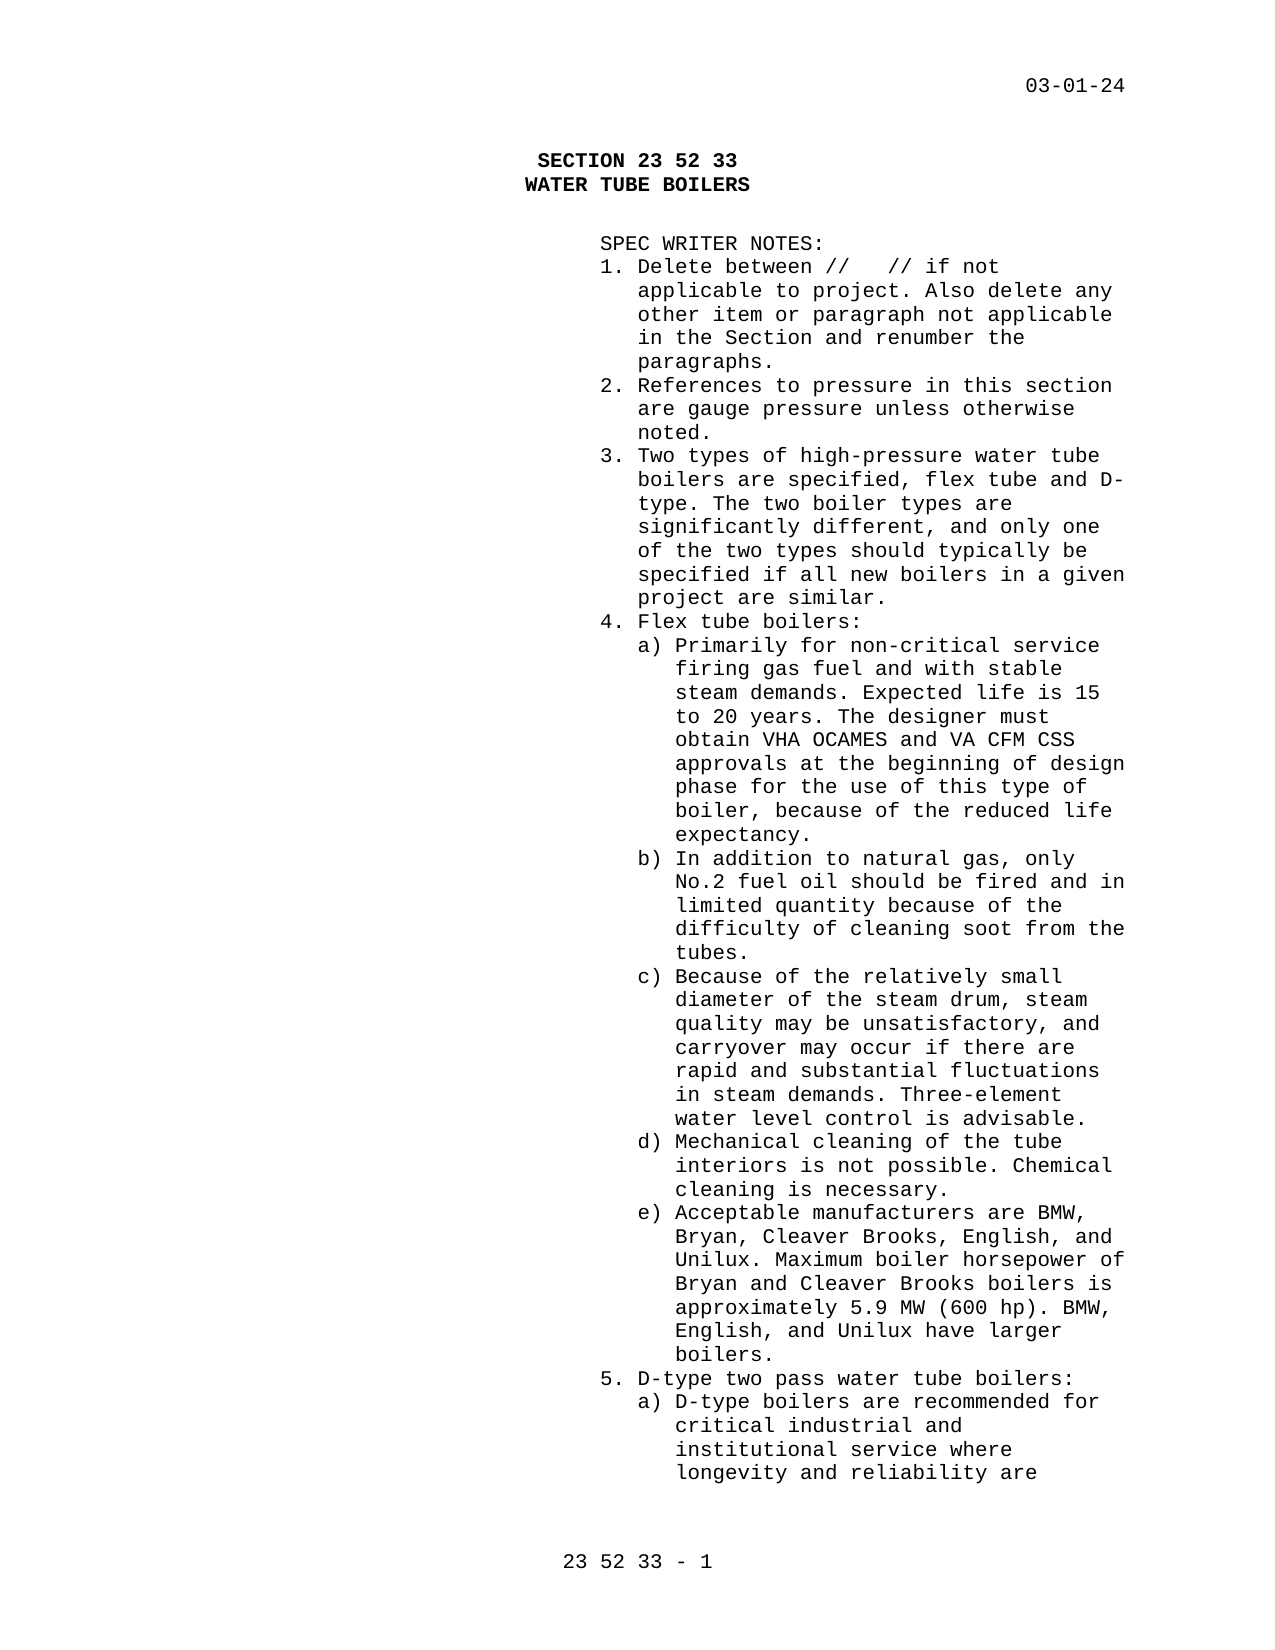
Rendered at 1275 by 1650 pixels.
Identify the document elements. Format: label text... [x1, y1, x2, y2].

text 4. Flex tube boilers: [600, 611, 1125, 635]
text e) Acceptable manufacturers are BMW, Bryan, Cleaver Brooks, English, and Unilux. Maximum boiler horsepower of Bryan and Cleaver Brooks boilers is approximately 5.9 MW (600 hp). BMW, English, and Unilux have larger boilers. [637, 1202, 1125, 1368]
text 3. Two types of high-pressure water tube boilers are specified, flex tube and D-type. The two boiler types are significantly different, and only one of the two types should typically be specified if all new boilers in a given project are similar. [600, 446, 1125, 611]
text c) Because of the relatively small diameter of the steam drum, steam quality may be unsatisfactory, and carryover may occur if there are rapid and substantial fluctuations in steam demands. Three-element water level control is advisable. [637, 966, 1125, 1131]
text 5. D-type two pass water tube boilers: [600, 1368, 1125, 1391]
text a) Primarily for non-critical service firing gas fuel and with stable steam demands. Expected life is 15 to 20 years. The designer must obtain VHA OCAMES and VA CFM CSS approvals at the beginning of design phase for the use of this type of boiler, because of the reduced life expectancy. [637, 635, 1125, 847]
text 1. Delete between // // if not applicable to project. Also delete any other item or paragraph not applicable in the Section and renumber the paragraphs. [600, 256, 1125, 374]
title SECTION 23 52 33 WATER TUBE BOILERS [150, 150, 1125, 197]
text d) Mechanical cleaning of the tube interiors is not possible. Chemical cleaning is necessary. [637, 1131, 1125, 1202]
text b) In addition to natural gas, only No.2 fuel oil should be fired and in limited quantity because of the difficulty of cleaning soot from the tubes. [637, 847, 1125, 966]
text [637, 1391, 1125, 1486]
text 2. References to pressure in this section are gauge pressure unless otherwise noted. [600, 374, 1125, 446]
text SPEC WRITER NOTES: [600, 233, 1125, 256]
